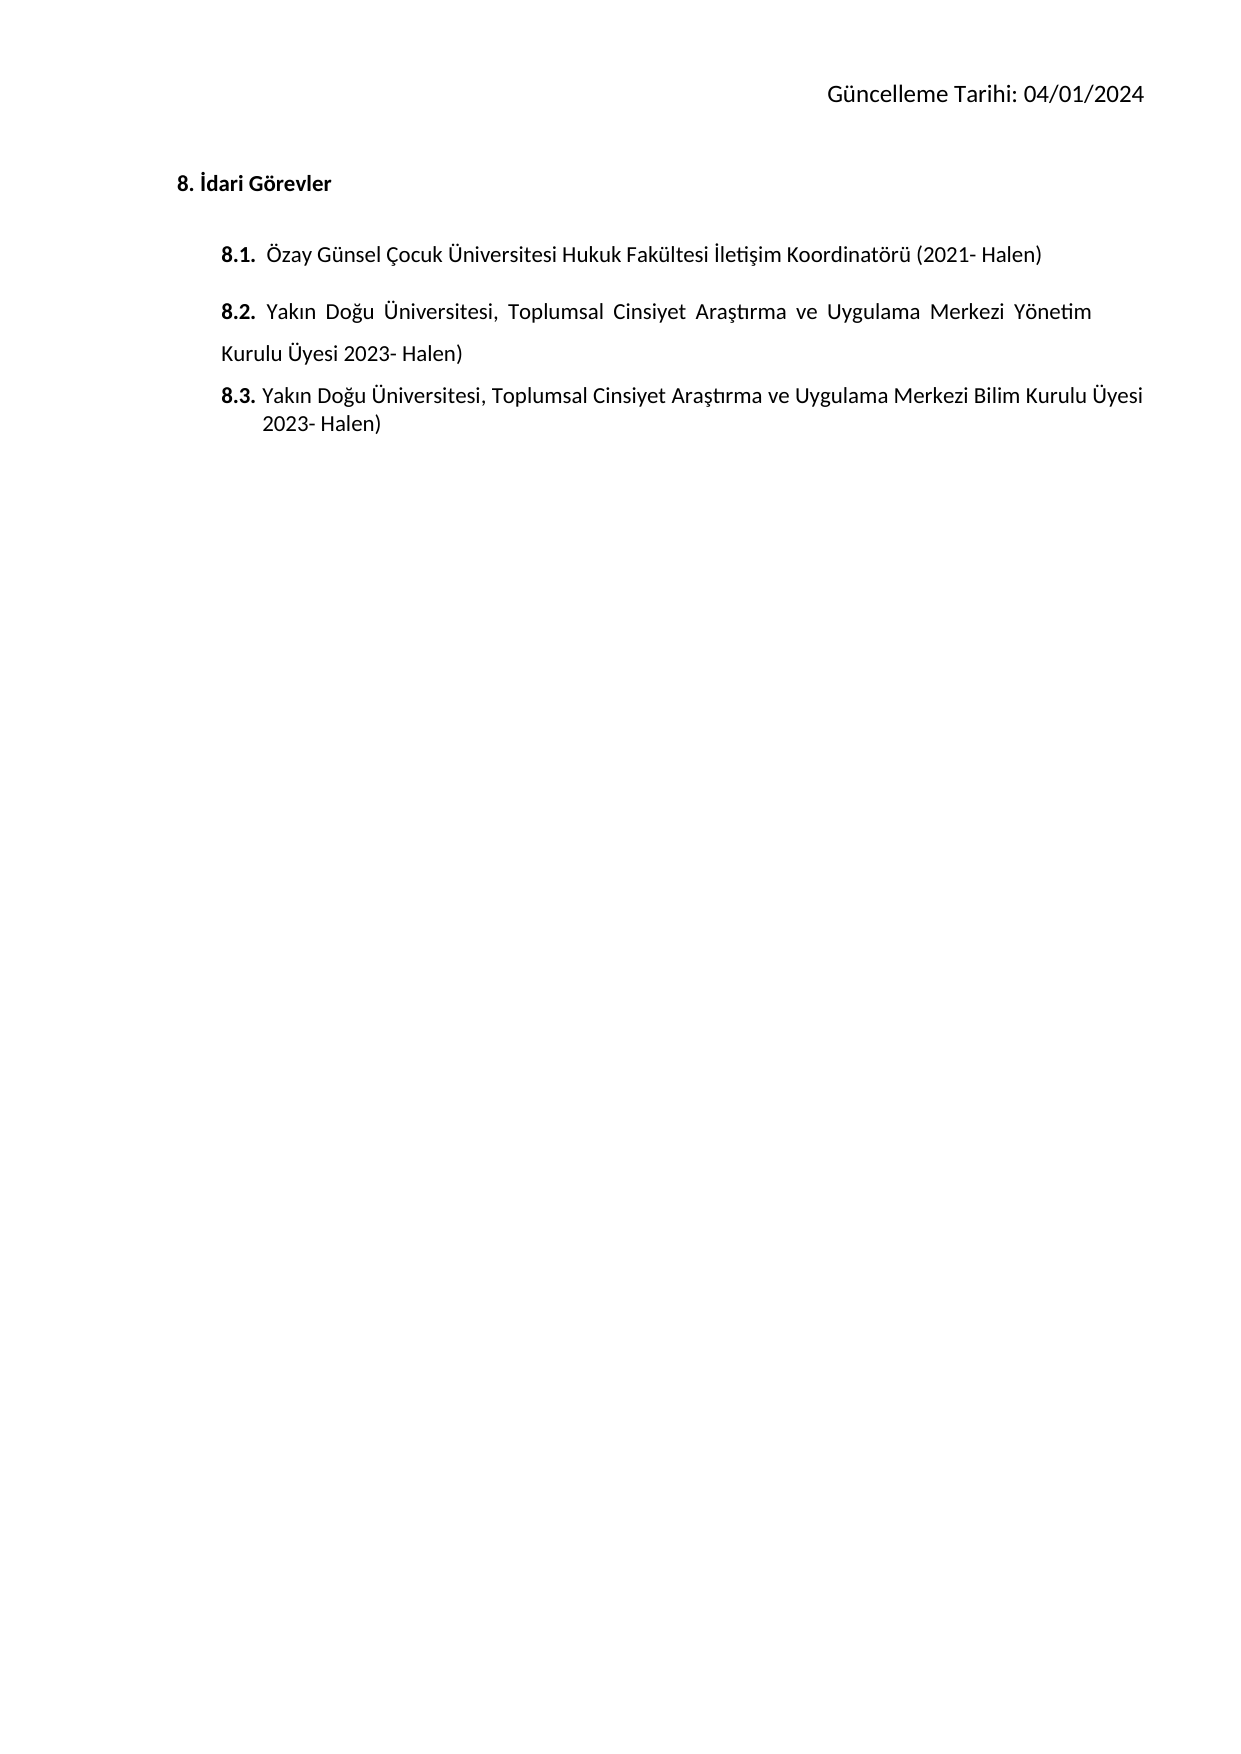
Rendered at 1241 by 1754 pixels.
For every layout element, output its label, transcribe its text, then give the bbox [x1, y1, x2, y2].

subtitle İdari Görevler [177, 169, 1144, 197]
list Yakın Doğu Üniversitesi, Toplumsal Cinsiyet Araştırma ve Uygulama Merkezi Bilim Kurulu Üyesi 2023- Halen) [221, 381, 1144, 437]
list Yakın Doğu Üniversitesi, Toplumsal Cinsiyet Araştırma ve Uygulama Merkezi Yönetim Kurulu Üyesi 2023- Halen) [221, 297, 1093, 367]
list Özay Günsel Çocuk Üniversitesi Hukuk Fakültesi İletişim Koordinatörü (2021- Halen) [221, 240, 1093, 268]
